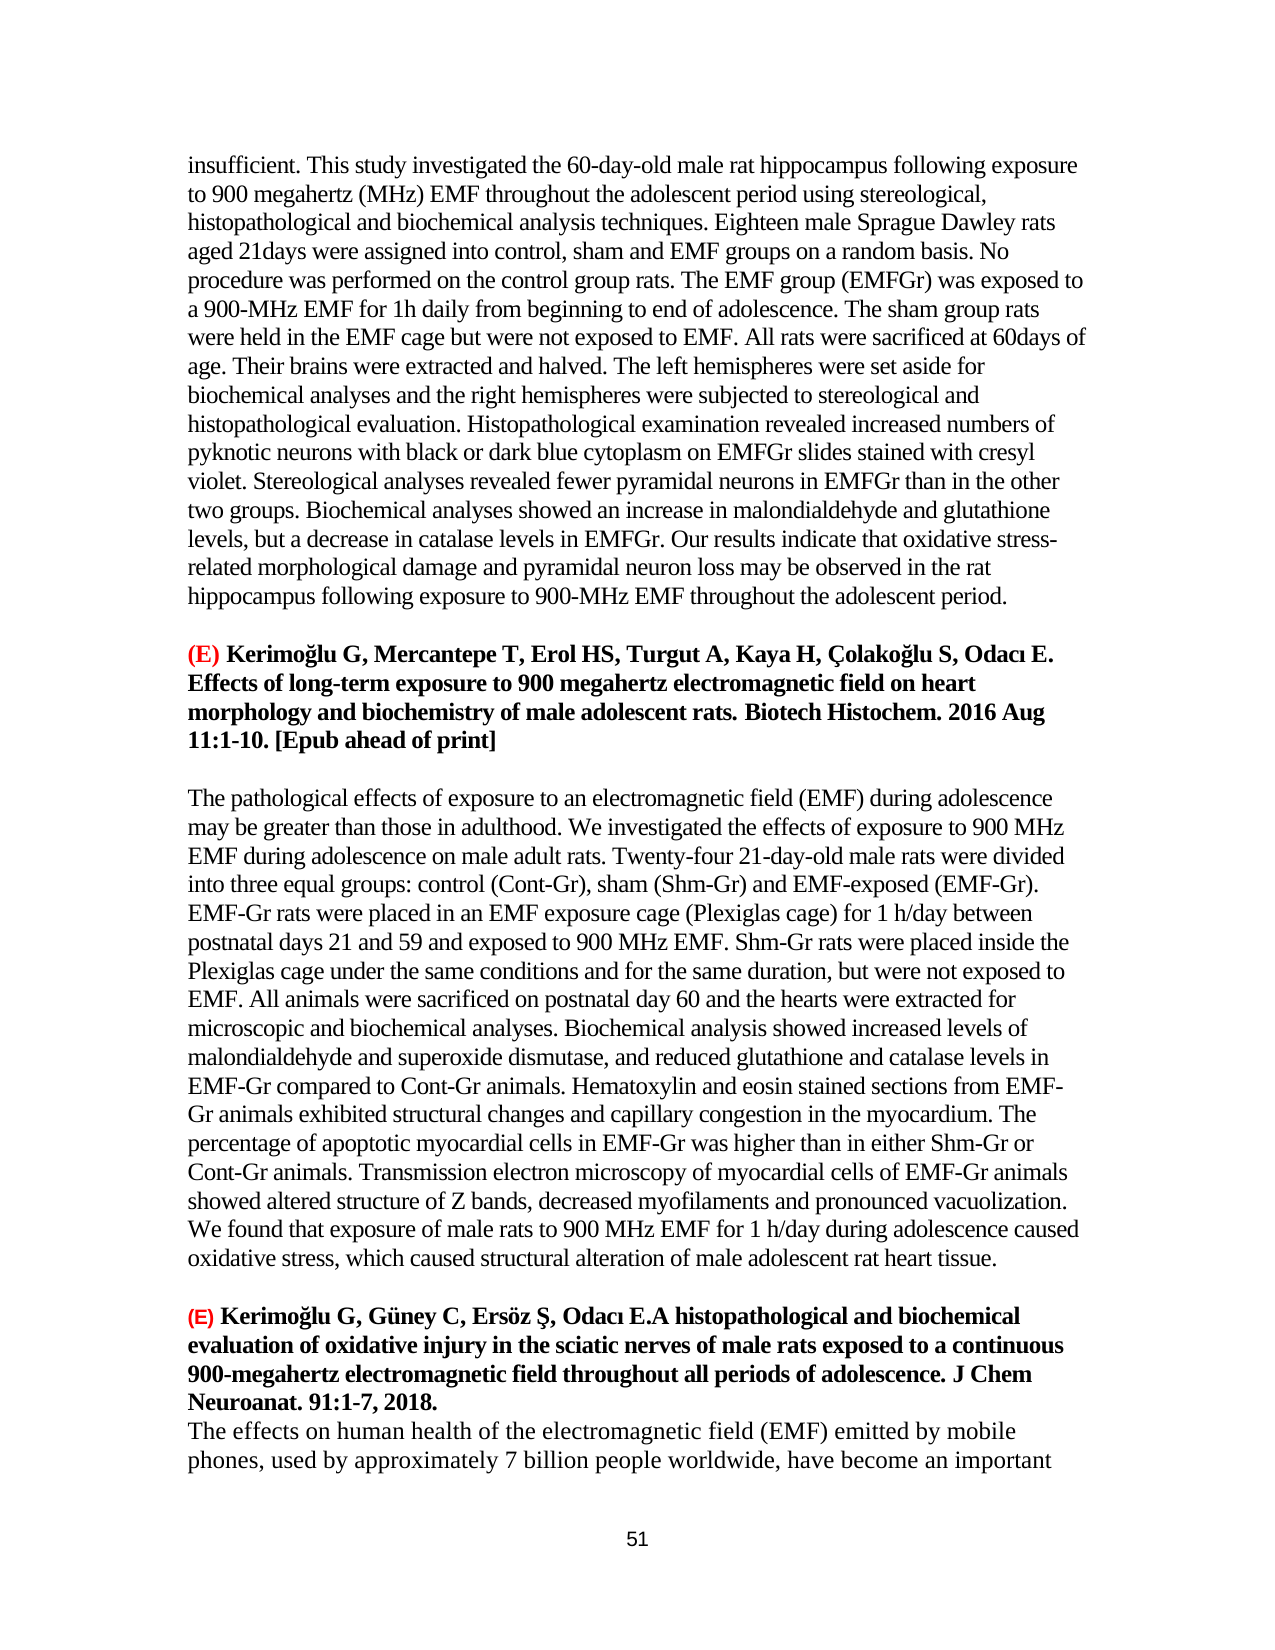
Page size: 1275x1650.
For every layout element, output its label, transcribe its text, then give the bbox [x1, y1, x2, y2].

text (E) Kerimoğlu G, Mercantepe T, Erol HS, Turgut A, Kaya H, Çolakoğlu S, Odacı E. Effects of long-term exposure to 900 megahertz electromagnetic field on heart morphology and biochemistry of male adolescent rats. Biotech Histochem. 2016 Aug 11:1-10. [Epub ahead of print] [187, 639, 1087, 754]
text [187, 1416, 1087, 1474]
text The pathological effects of exposure to an electromagnetic field (EMF) during adolescence may be greater than those in adulthood. We investigated the effects of exposure to 900 MHz EMF during adolescence on male adult rats. Twenty-four 21-day-old male rats were divided into three equal groups: control (Cont-Gr), sham (Shm-Gr) and EMF-exposed (EMF-Gr). EMF-Gr rats were placed in an EMF exposure cage (Plexiglas cage) for 1 h/day between postnatal days 21 and 59 and exposed to 900 MHz EMF. Shm-Gr rats were placed inside the Plexiglas cage under the same conditions and for the same duration, but were not exposed to EMF. All animals were sacrificed on postnatal day 60 and the hearts were extracted for microscopic and biochemical analyses. Biochemical analysis showed increased levels of malondialdehyde and superoxide dismutase, and reduced glutathione and catalase levels in EMF-Gr compared to Cont-Gr animals. Hematoxylin and eosin stained sections from EMF-Gr animals exhibited structural changes and capillary congestion in the myocardium. The percentage of apoptotic myocardial cells in EMF-Gr was higher than in either Shm-Gr or Cont-Gr animals. Transmission electron microscopy of myocardial cells of EMF-Gr animals showed altered structure of Z bands, decreased myofilaments and pronounced vacuolization. We found that exposure of male rats to 900 MHz EMF for 1 h/day during adolescence caused oxidative stress, which caused structural alteration of male adolescent rat heart tissue. [187, 783, 1087, 1272]
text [187, 150, 1087, 610]
text (E) Kerimoğlu G, Güney C, Ersöz Ş, Odacı E.A histopathological and biochemical evaluation of oxidative injury in the sciatic nerves of male rats exposed to a continuous 900-megahertz electromagnetic field throughout all periods of adolescence. J Chem Neuroanat. 91:1-7, 2018. [187, 1301, 1087, 1416]
